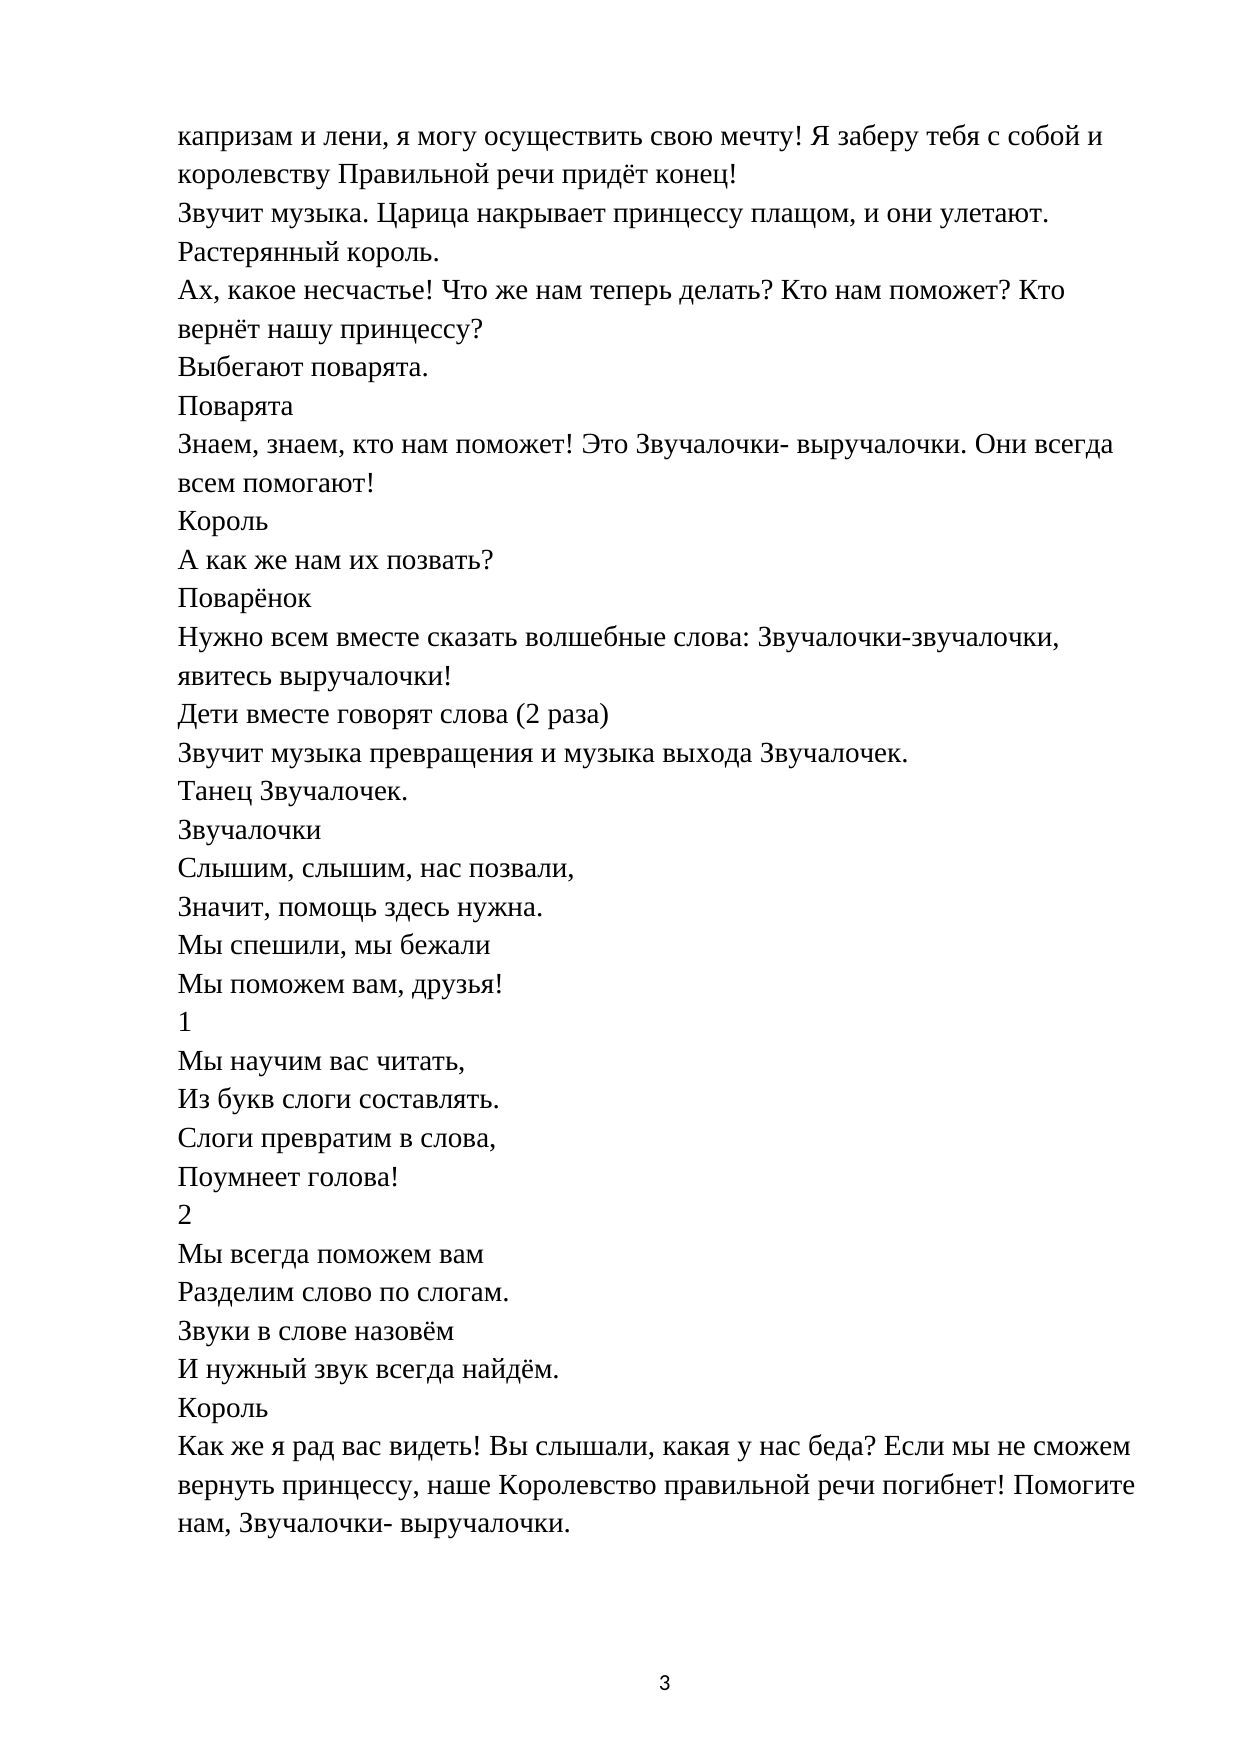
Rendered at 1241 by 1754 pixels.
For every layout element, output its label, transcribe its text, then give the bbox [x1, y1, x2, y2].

text Звуки в слове назовём [177, 1313, 1152, 1346]
text Знаем, знаем, кто нам поможет! Это Звучалочки- выручалочки. Они всегда всем помогают! [177, 426, 1152, 498]
text Поварята [177, 388, 1152, 421]
text 2 [177, 1197, 1152, 1231]
text Поварёнок [177, 581, 1152, 614]
text И нужный звук всегда найдём. [177, 1351, 1152, 1385]
text Дети вместе говорят слова (2 раза) [177, 696, 1152, 730]
text Мы поможем вам, друзья! [177, 966, 1152, 999]
text Выбегают поварята. [177, 349, 1152, 383]
text Из букв слоги составлять. [177, 1082, 1152, 1115]
text Король [177, 1390, 1152, 1423]
text Как же я рад вас видеть! Вы слышали, какая у нас беда? Если мы не сможем вернуть принцессу, наше Королевство правильной речи погибнет! Помогите нам, Звучалочки- выручалочки. [177, 1428, 1152, 1539]
text Звучит музыка. Царица накрывает принцессу плащом, и они улетают. [177, 195, 1152, 229]
text Нужно всем вместе сказать волшебные слова: Звучалочки-звучалочки, явитесь выручалочки! [177, 619, 1152, 691]
text А как же нам их позвать? [177, 542, 1152, 576]
text Звучалочки [177, 812, 1152, 845]
text Мы всегда поможем вам [177, 1236, 1152, 1269]
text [177, 118, 1152, 190]
text Мы спешили, мы бежали [177, 927, 1152, 961]
text Звучит музыка превращения и музыка выхода Звучалочек. [177, 735, 1152, 768]
text Поумнеет голова! [177, 1159, 1152, 1192]
text Слоги превратим в слова, [177, 1120, 1152, 1154]
text Слышим, слышим, нас позвали, [177, 850, 1152, 884]
text Растерянный король. [177, 234, 1152, 267]
text Король [177, 503, 1152, 537]
text 1 [177, 1004, 1152, 1038]
text Разделим слово по слогам. [177, 1274, 1152, 1308]
text Значит, помощь здесь нужна. [177, 889, 1152, 922]
text Мы научим вас читать, [177, 1043, 1152, 1077]
text Ах, какое несчастье! Что же нам теперь делать? Кто нам поможет? Кто вернёт нашу принцессу? [177, 272, 1152, 344]
text Танец Звучалочек. [177, 773, 1152, 807]
